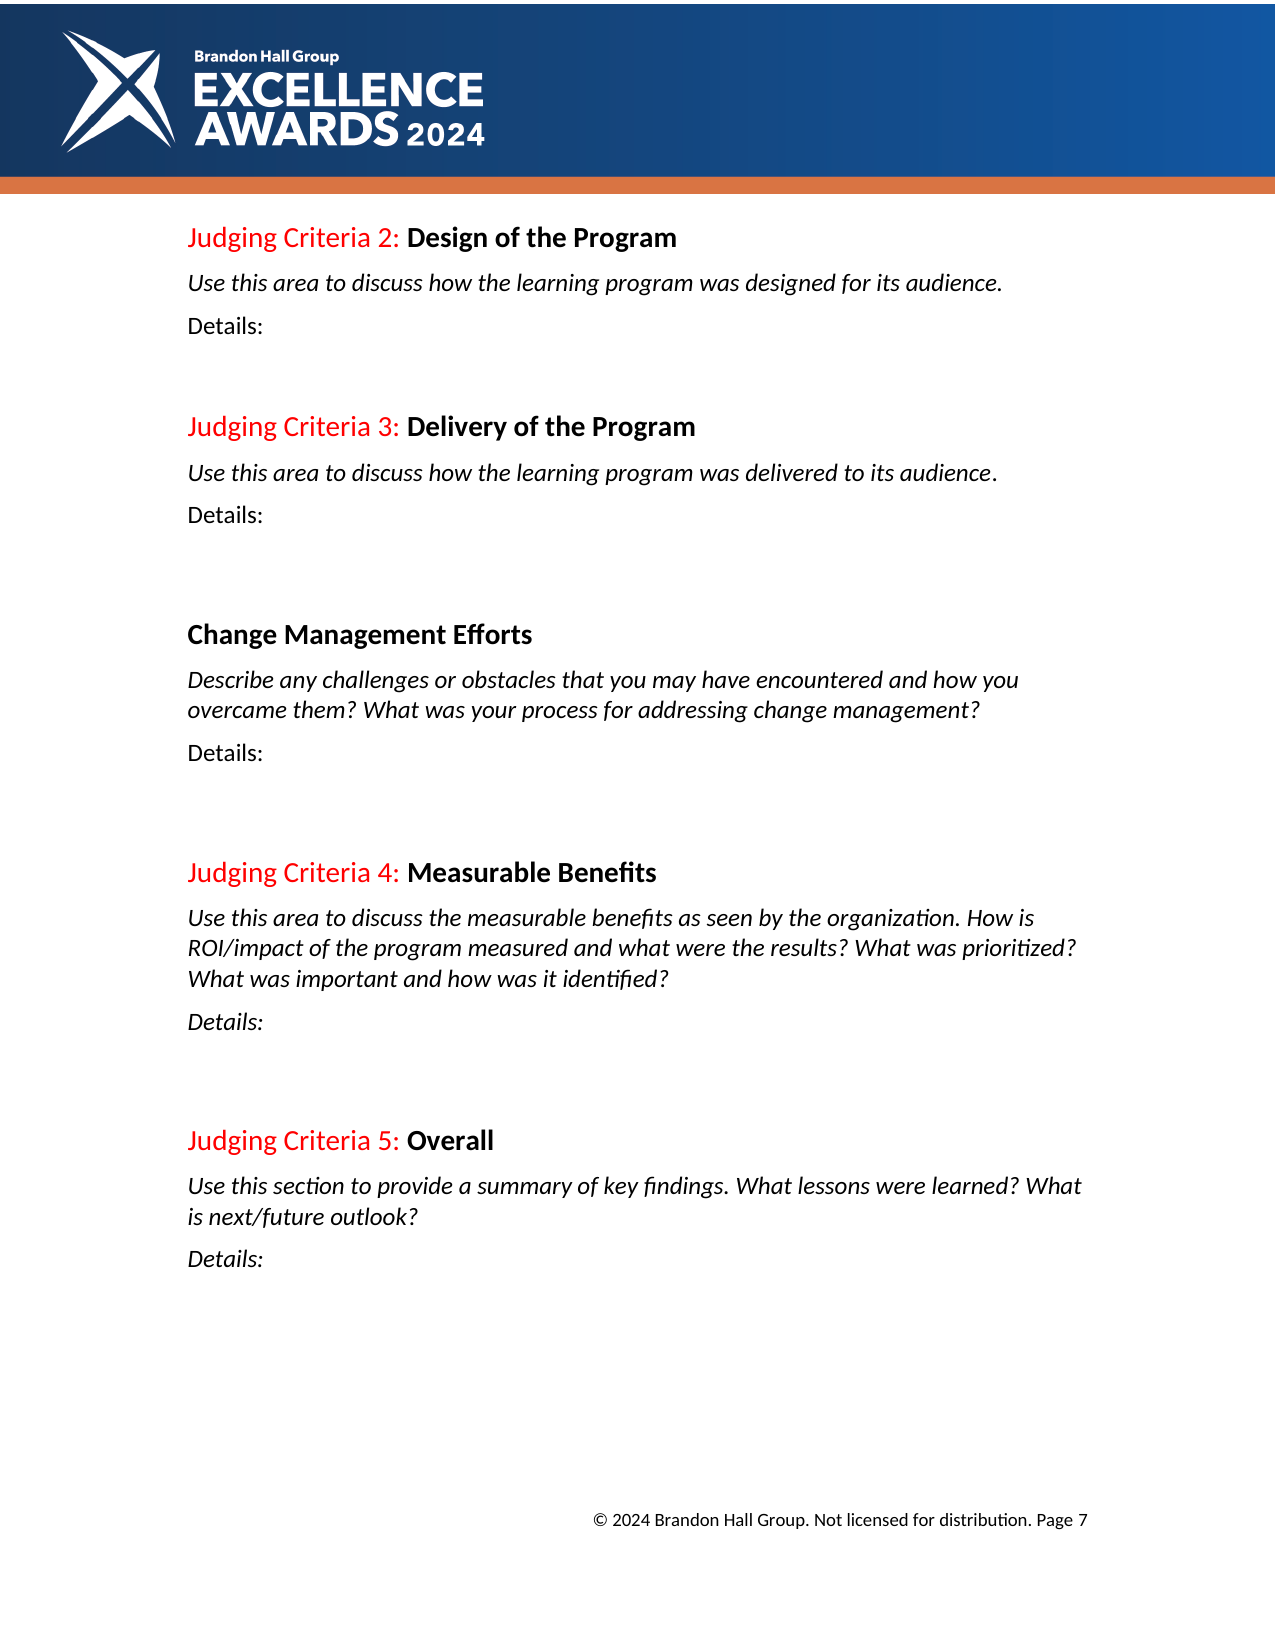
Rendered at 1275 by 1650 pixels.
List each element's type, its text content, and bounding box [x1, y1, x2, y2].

text Use this area to discuss the measurable benefits as seen by the organization. How is ROI/impact of the program measured and what were the results? What was prioritized? What was important and how was it identified? [187, 902, 1087, 993]
text Use this area to discuss how the learning program was delivered to its audience. [187, 457, 1087, 487]
text Change Management Efforts [187, 616, 1087, 651]
text Describe any challenges or obstacles that you may have encountered and how you overcame them? What was your process for addressing change management? [187, 664, 1087, 725]
text Judging Criteria 2: Design of the Program [187, 219, 1087, 254]
text Details: [187, 1244, 1087, 1274]
text Details: [187, 1006, 1087, 1036]
text Judging Criteria 4: Measurable Benefits [187, 854, 1087, 889]
text Details: [187, 737, 1087, 768]
text Use this section to provide a summary of key findings. What lessons were learned? What is next/future outlook? [187, 1170, 1087, 1231]
text Details: [187, 310, 1087, 341]
text Judging Criteria 3: Delivery of the Program [187, 408, 1087, 444]
picture [0, 4, 1275, 194]
text Use this area to discuss how the learning program was designed for its audience. [187, 267, 1087, 297]
text Details: [187, 500, 1087, 530]
text Judging Criteria 5: Overall [187, 1122, 1087, 1158]
